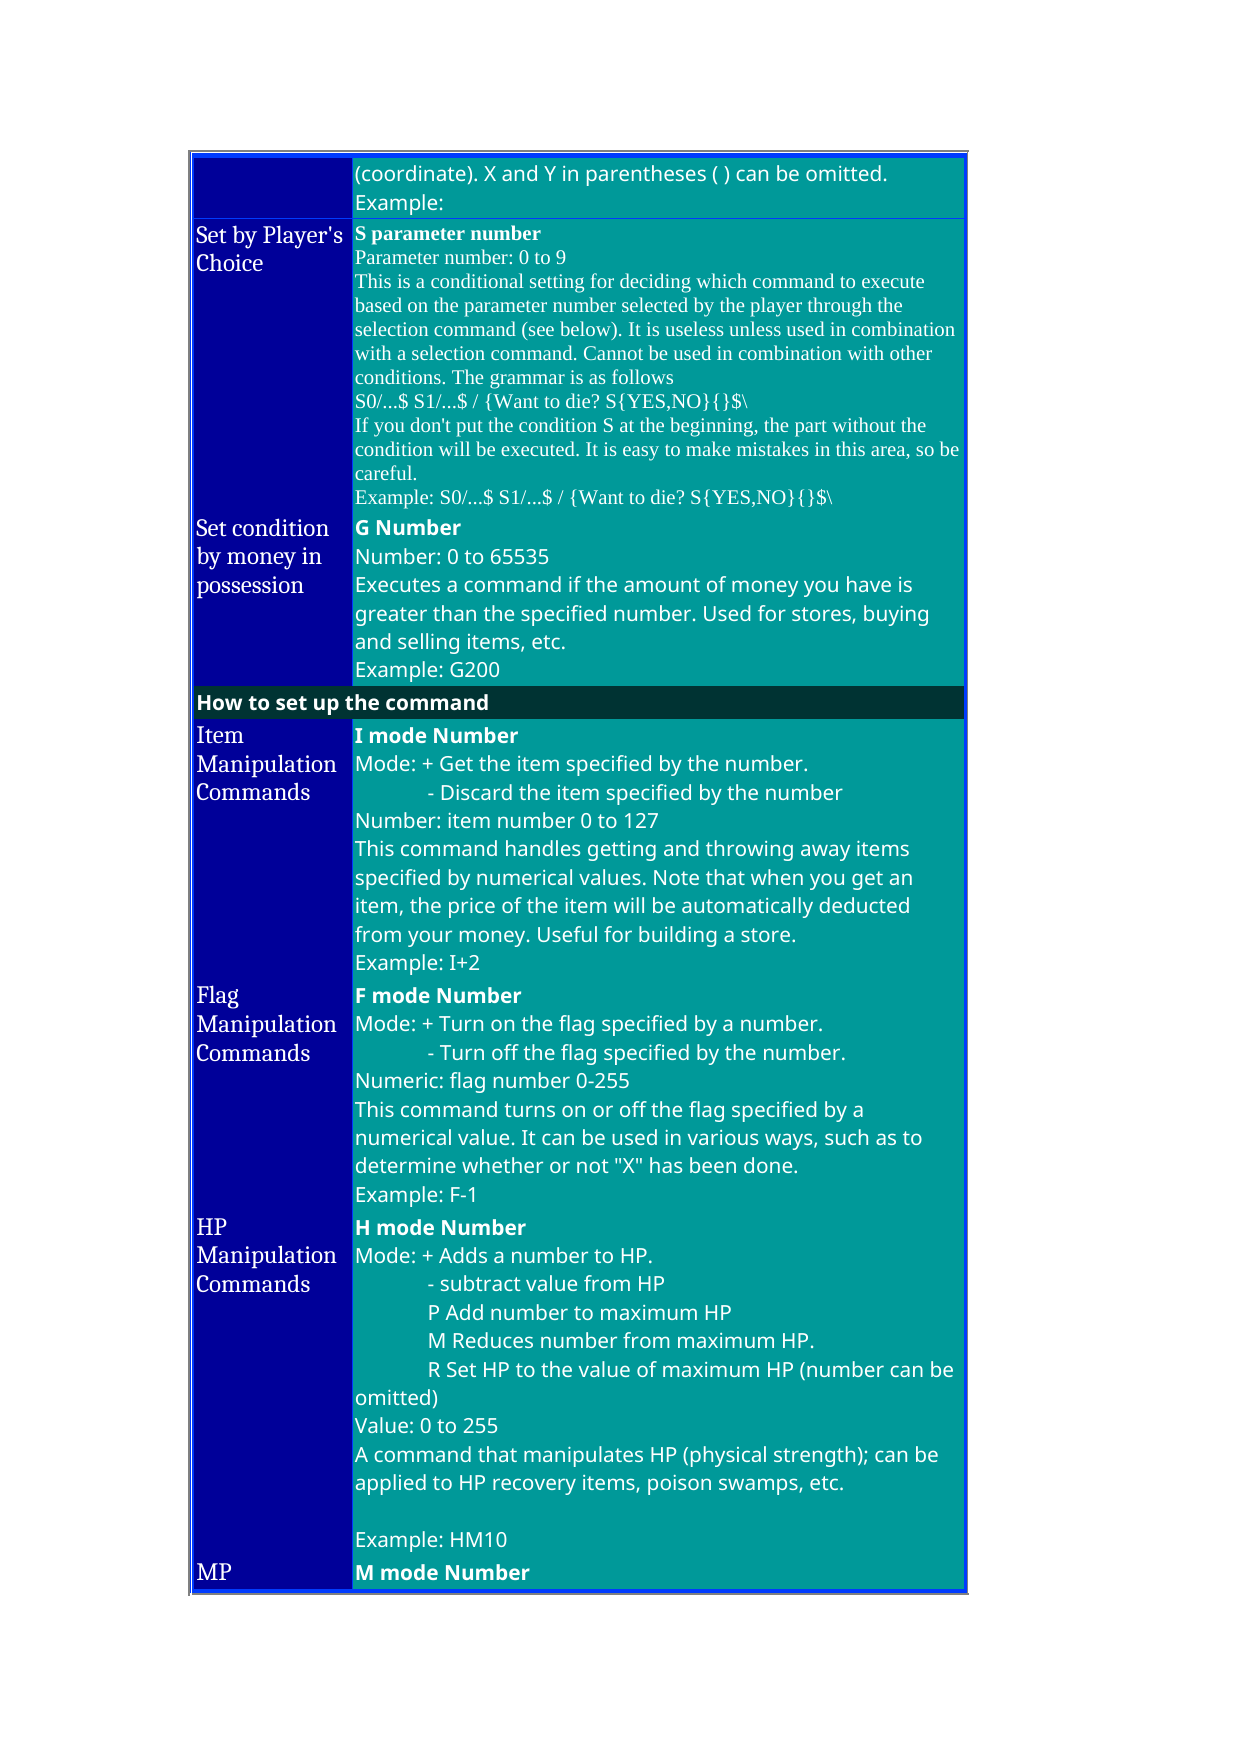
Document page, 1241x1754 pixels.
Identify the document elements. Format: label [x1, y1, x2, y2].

table_header [192, 153, 967, 1593]
